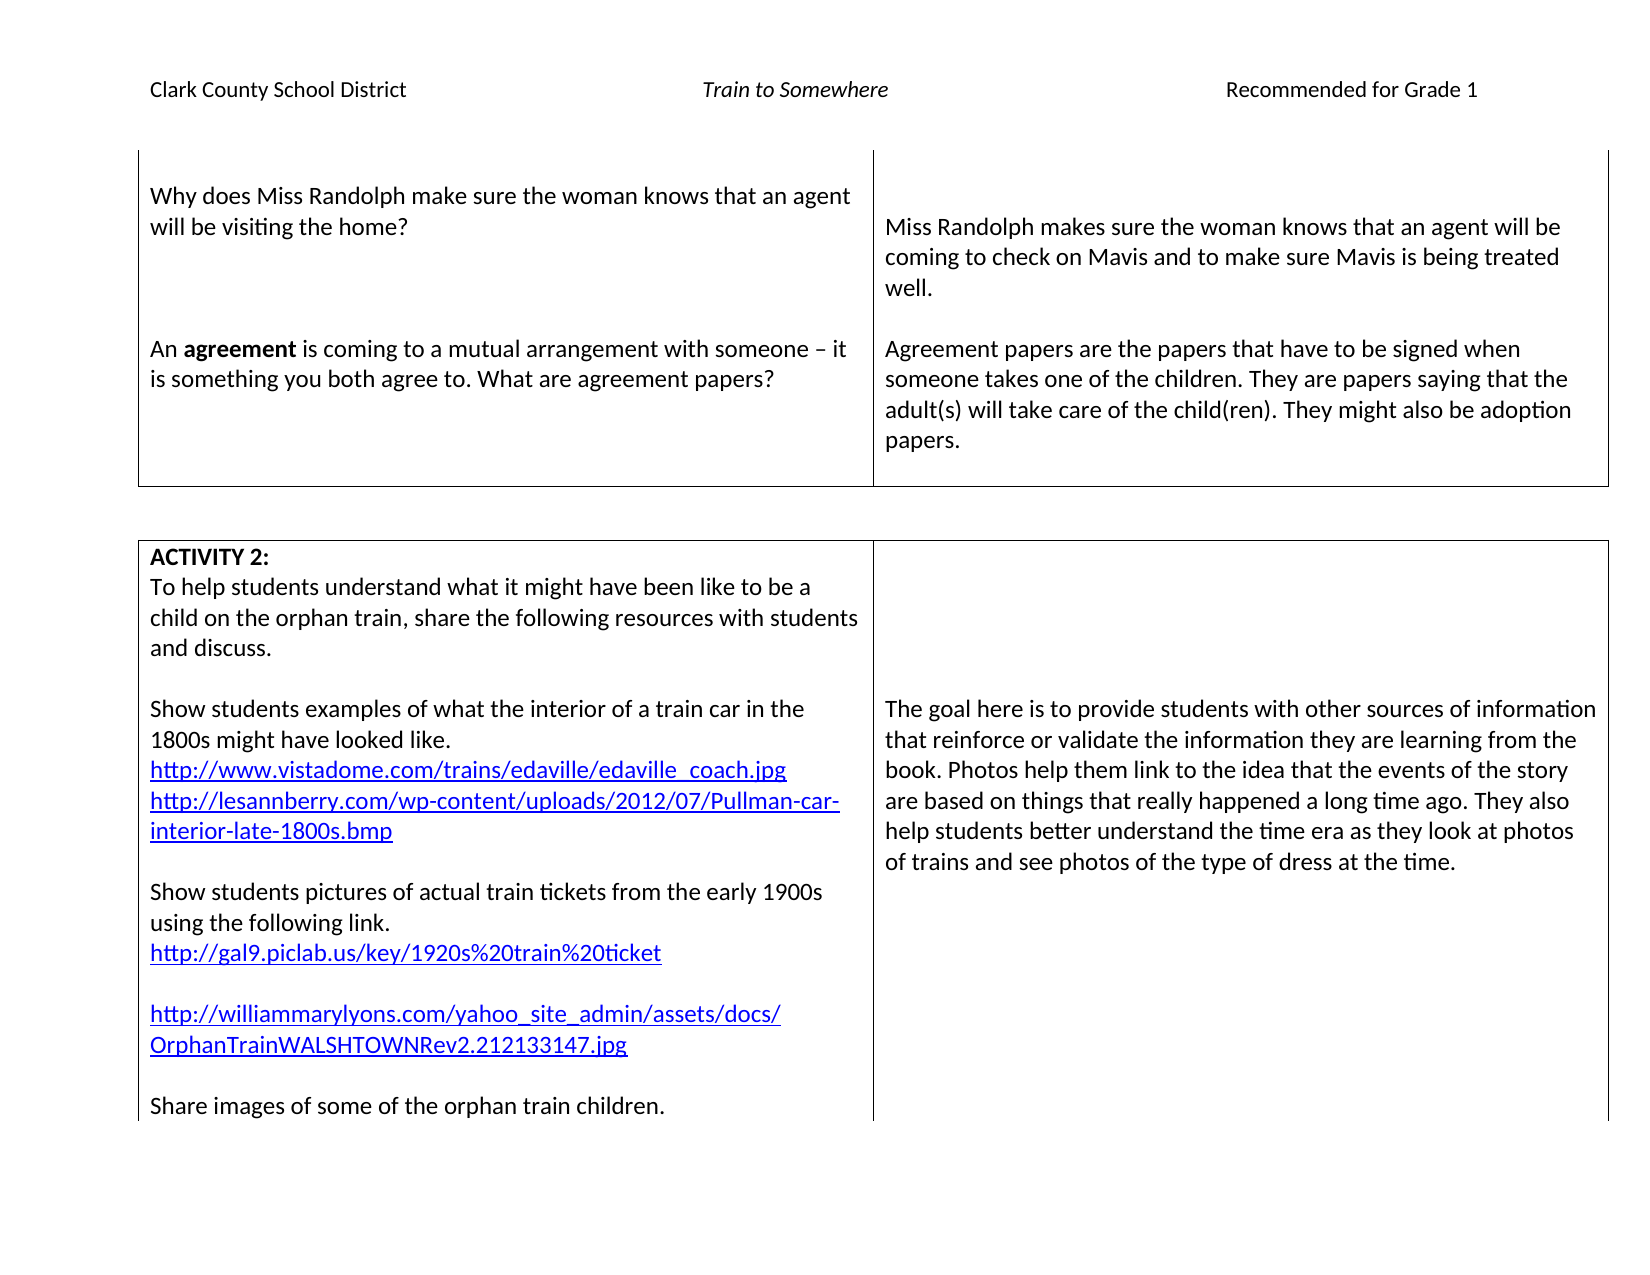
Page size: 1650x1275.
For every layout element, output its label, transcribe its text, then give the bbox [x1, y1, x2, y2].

table_cell Agreement papers are the papers that have to be signed when someone takes one of the children. They are papers saying that the adult(s) will take care of the child(ren). They might also be adoption papers. [874, 333, 1608, 486]
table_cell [874, 150, 1608, 333]
table_cell An agreement is coming to a mutual arrangement with someone – it is something you both agree to. What are agreement papers? [139, 333, 873, 486]
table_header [874, 541, 1608, 1121]
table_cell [139, 150, 873, 333]
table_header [139, 541, 873, 1121]
